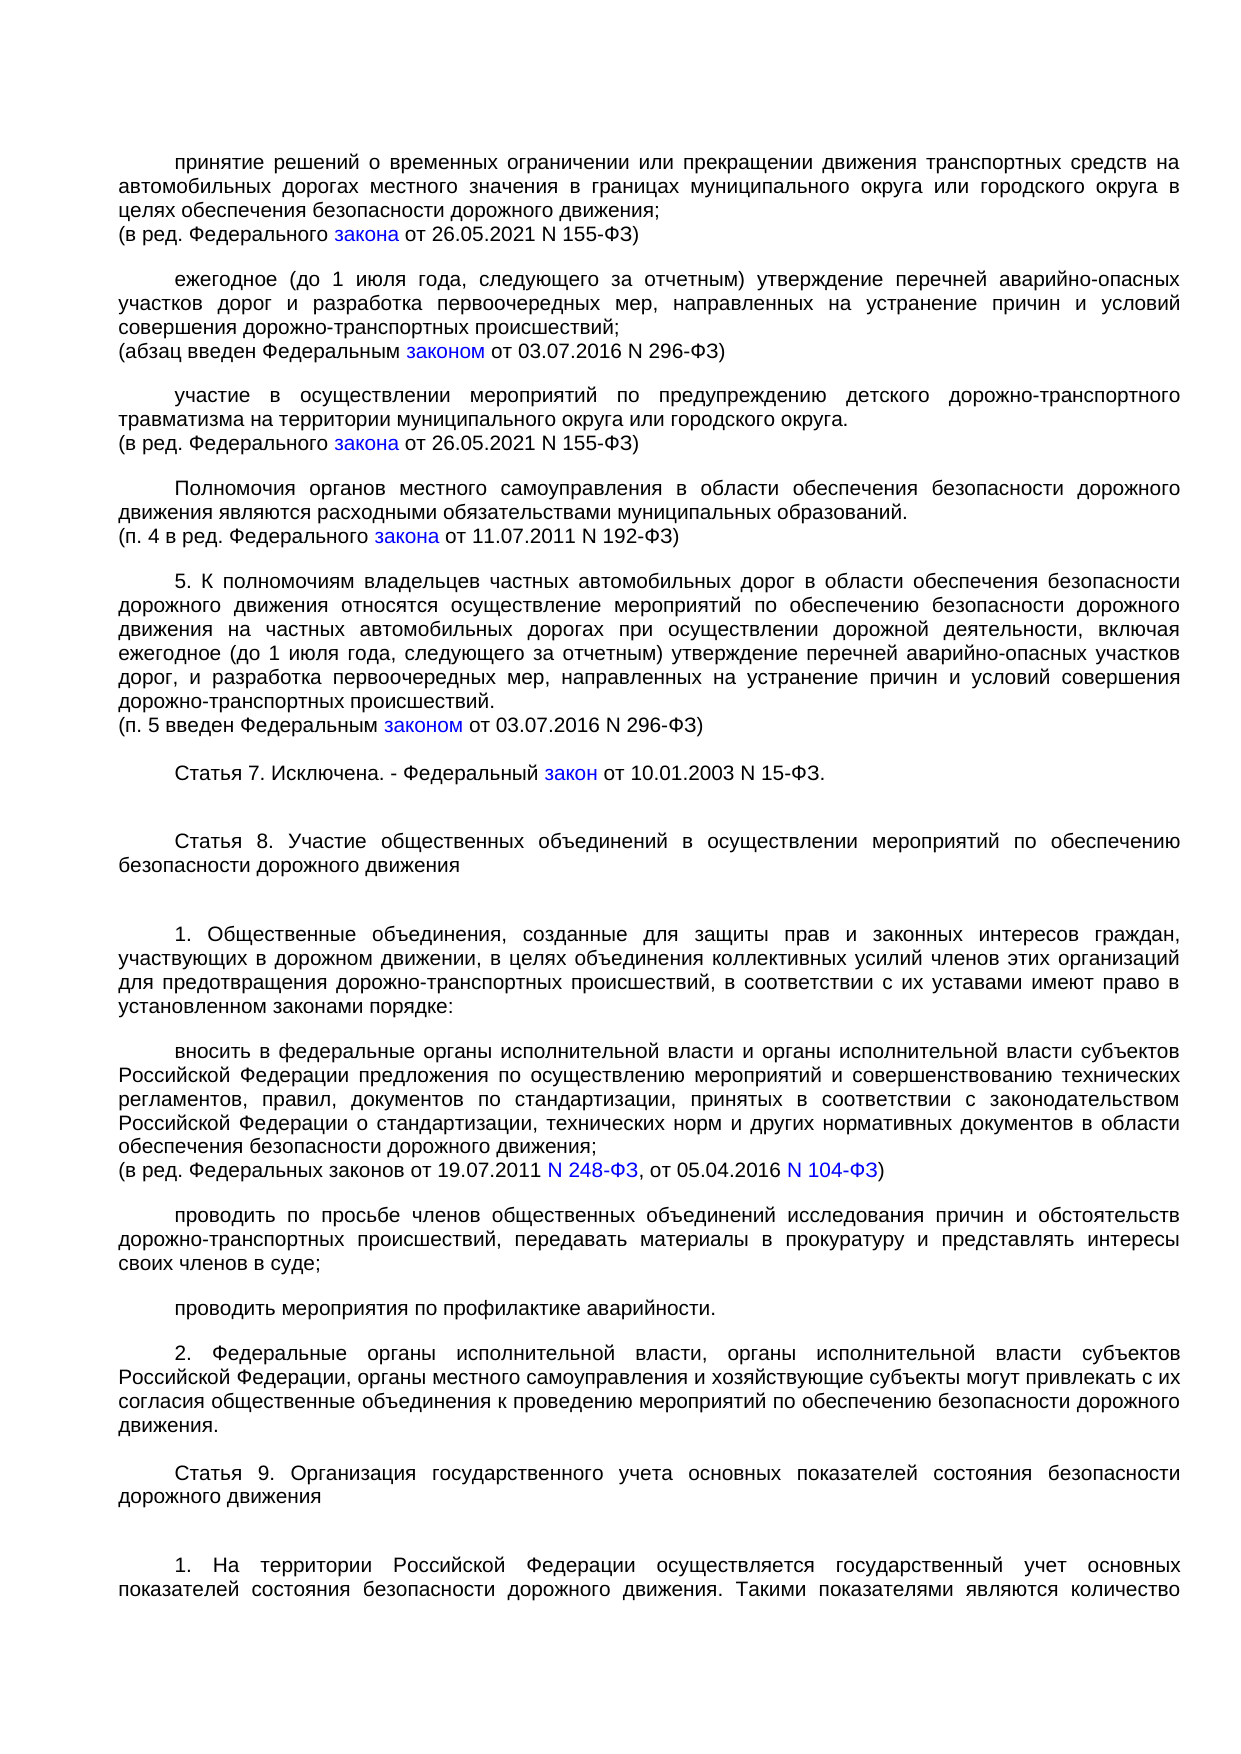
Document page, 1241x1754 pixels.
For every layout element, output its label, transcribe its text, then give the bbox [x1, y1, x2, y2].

text (в ред. Федерального закона от 26.05.2021 N 155-ФЗ) [118, 431, 1181, 455]
text (абзац введен Федеральным законом от 03.07.2016 N 296-ФЗ) [118, 338, 1181, 362]
text (в ред. Федерального закона от 26.05.2021 N 155-ФЗ) [118, 222, 1181, 246]
text Полномочия органов местного самоуправления в области обеспечения безопасности дорожного движения являются расходными обязательствами муниципальных образований. [118, 476, 1181, 524]
text проводить мероприятия по профилактике аварийности. [118, 1296, 1181, 1320]
text 2. Федеральные органы исполнительной власти, органы исполнительной власти субъектов Российской Федерации, органы местного самоуправления и хозяйствующие субъекты могут привлекать с их согласия общественные объединения к проведению мероприятий по обеспечению безопасности дорожного движения. [118, 1341, 1181, 1436]
text (п. 5 введен Федеральным законом от 03.07.2016 N 296-ФЗ) [118, 712, 1181, 736]
text ежегодное (до 1 июля года, следующего за отчетным) утверждение перечней аварийно-опасных участков дорог и разработка первоочередных мер, направленных на устранение причин и условий совершения дорожно-транспортных происшествий; [118, 267, 1181, 338]
text (в ред. Федеральных законов от 19.07.2011 N 248-ФЗ, от 05.04.2016 N 104-ФЗ) [118, 1158, 1181, 1182]
text Статья 8. Участие общественных объединений в осуществлении мероприятий по обеспечению безопасности дорожного движения [118, 829, 1181, 877]
text (п. 4 в ред. Федерального закона от 11.07.2011 N 192-ФЗ) [118, 524, 1181, 548]
text 5. К полномочиям владельцев частных автомобильных дорог в области обеспечения безопасности дорожного движения относятся осуществление мероприятий по обеспечению безопасности дорожного движения на частных автомобильных дорогах при осуществлении дорожной деятельности, включая ежегодное (до 1 июля года, следующего за отчетным) утверждение перечней аварийно-опасных участков дорог, и разработка первоочередных мер, направленных на устранение причин и условий совершения дорожно-транспортных происшествий. [118, 569, 1181, 712]
text Статья 9. Организация государственного учета основных показателей состояния безопасности дорожного движения [118, 1460, 1181, 1508]
text принятие решений о временных ограничении или прекращении движения транспортных средств на автомобильных дорогах местного значения в границах муниципального округа или городского округа в целях обеспечения безопасности дорожного движения; [118, 150, 1181, 222]
text проводить по просьбе членов общественных объединений исследования причин и обстоятельств дорожно-транспортных происшествий, передавать материалы в прокуратуру и представлять интересы своих членов в суде; [118, 1203, 1181, 1275]
text Статья 7. Исключена. - Федеральный закон от 10.01.2003 N 15-ФЗ. [118, 760, 1181, 784]
text 1. Общественные объединения, созданные для защиты прав и законных интересов граждан, участвующих в дорожном движении, в целях объединения коллективных усилий членов этих организаций для предотвращения дорожно-транспортных происшествий, в соответствии с их уставами имеют право в установленном законами порядке: [118, 922, 1181, 1018]
text вносить в федеральные органы исполнительной власти и органы исполнительной власти субъектов Российской Федерации предложения по осуществлению мероприятий и совершенствованию технических регламентов, правил, документов по стандартизации, принятых в соответствии с законодательством Российской Федерации о стандартизации, технических норм и других нормативных документов в области обеспечения безопасности дорожного движения; [118, 1038, 1181, 1158]
text участие в осуществлении мероприятий по предупреждению детского дорожно-транспортного травматизма на территории муниципального округа или городского округа. [118, 383, 1181, 431]
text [118, 1553, 1181, 1601]
